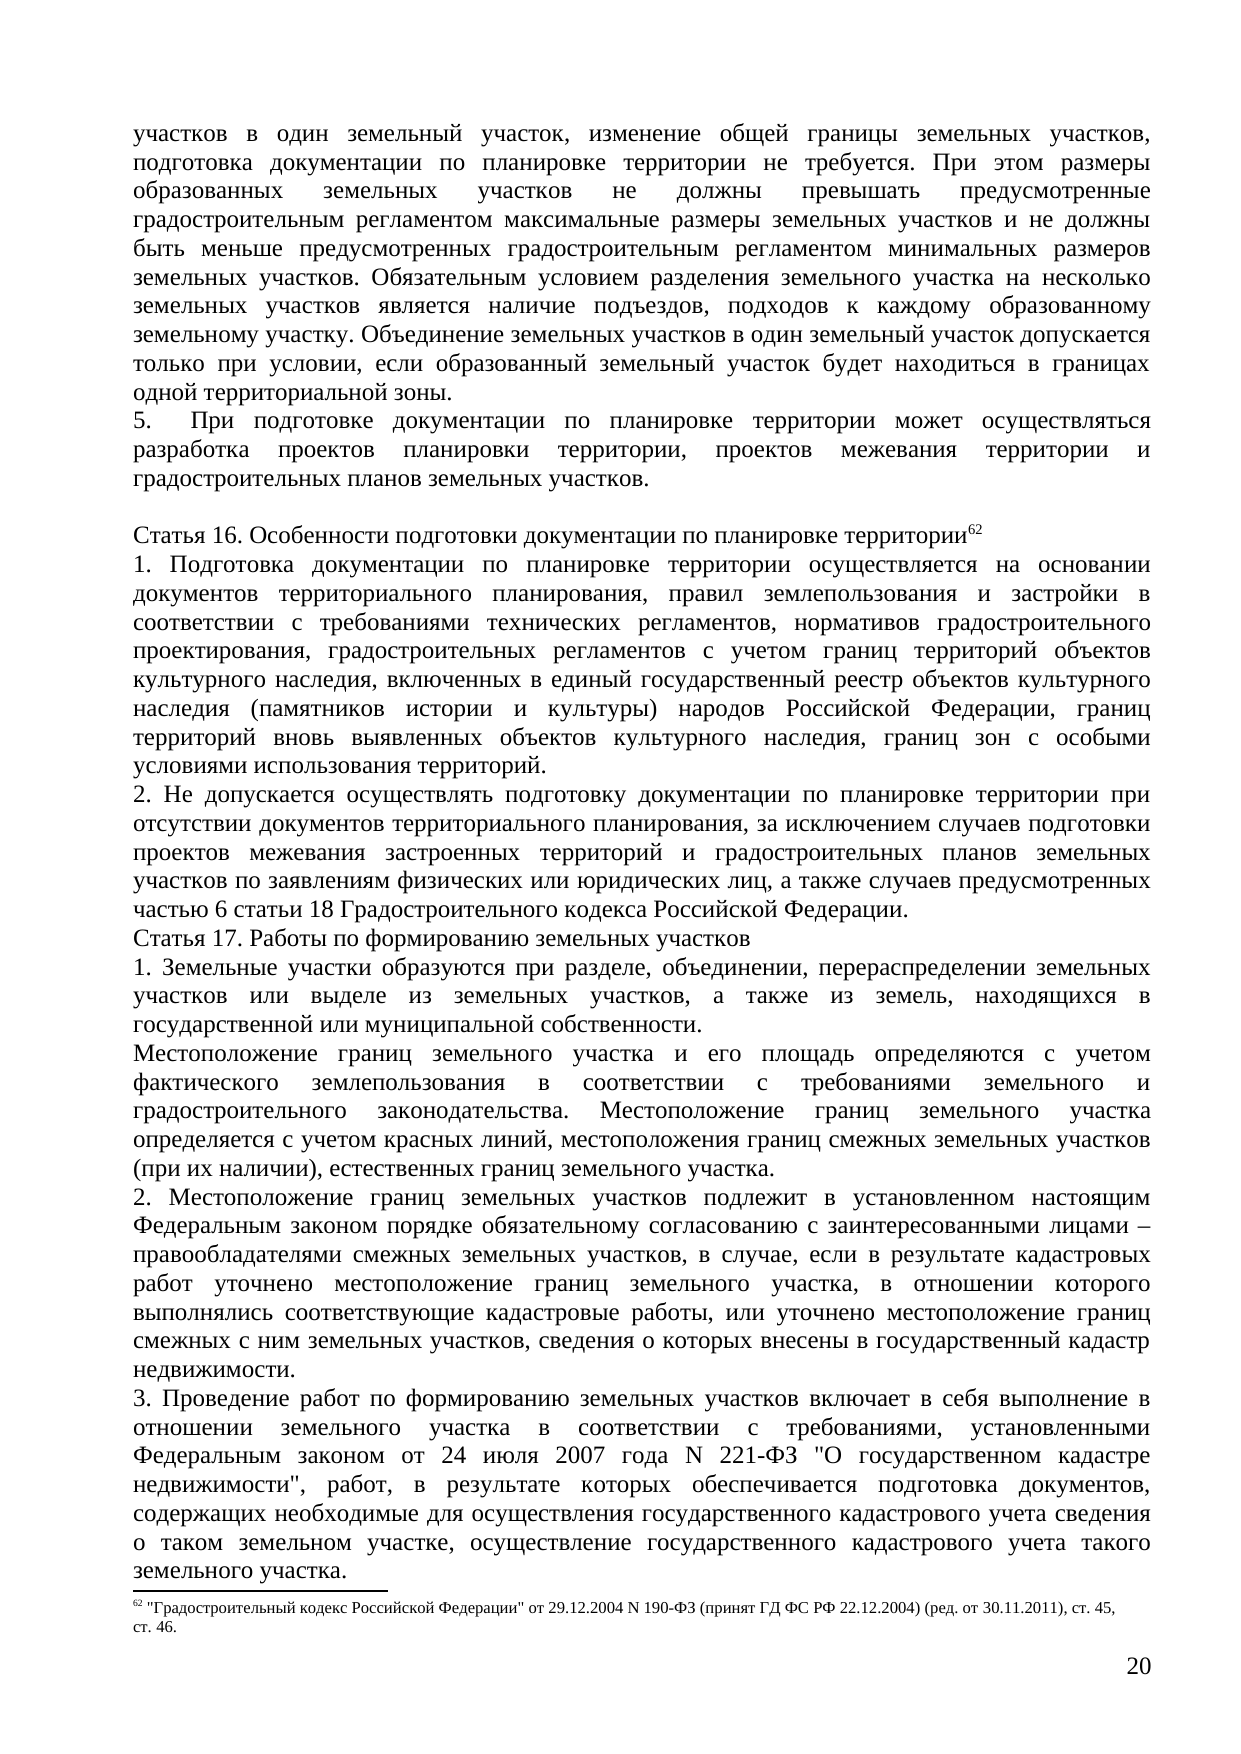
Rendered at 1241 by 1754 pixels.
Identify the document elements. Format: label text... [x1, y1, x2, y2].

text Статья 16. Особенности подготовки документации по планировке территории [133, 521, 1152, 549]
text 2. Не допускается осуществлять подготовку документации по планировке территории при отсутствии документов территориального планирования, за исключением случаев подготовки проектов межевания застроенных территорий и градостроительных планов земельных участков по заявлениям физических или юридических лиц, а также случаев предусмотренных частью 6 статьи 18 Градостроительного кодекса Российской Федерации. [133, 779, 1152, 923]
text 1. Подготовка документации по планировке территории осуществляется на основании документов территориального планирования, правил землепользования и застройки в соответствии с требованиями технических регламентов, нормативов градостроительного проектирования, градостроительных регламентов с учетом границ территорий объектов культурного наследия, включенных в единый государственный реестр объектов культурного наследия (памятников истории и культуры) народов Российской Федерации, границ территорий вновь выявленных объектов культурного наследия, границ зон с особыми условиями использования территорий. [133, 549, 1152, 779]
text 2. Местоположение границ земельных участков подлежит в установленном настоящим Федеральным законом порядке обязательному согласованию с заинтересованными лицами – правообладателями смежных земельных участков, в случае, если в результате кадастровых работ уточнено местоположение границ земельного участка, в отношении которого выполнялись соответствующие кадастровые работы, или уточнено местоположение границ смежных с ним земельных участков, сведения о которых внесены в государственный кадастр недвижимости. [133, 1182, 1152, 1383]
text Статья 17. Работы по формированию земельных участков [133, 923, 1152, 952]
text 1. Земельные участки образуются при разделе, объединении, перераспределении земельных участков или выделе из земельных участков, а также из земель, находящихся в государственной или муниципальной собственности. [133, 952, 1152, 1038]
text 5. При подготовке документации по планировке территории может осуществляться разработка проектов планировки территории, проектов межевания территории и градостроительных планов земельных участков. [133, 406, 1152, 492]
text Местоположение границ земельного участка и его площадь определяются с учетом фактического землепользования в соответствии с требованиями земельного и градостроительного законодательства. Местоположение границ земельного участка определяется с учетом красных линий, местоположения границ смежных земельных участков (при их наличии), естественных границ земельного участка. [133, 1038, 1152, 1182]
text 3. Проведение работ по формированию земельных участков включает в себя выполнение в отношении земельного участка в соответствии с требованиями, установленными Федеральным законом от 24 июля 2007 года N 221-ФЗ "О государственном кадастре недвижимости", работ, в результате которых обеспечивается подготовка документов, содержащих необходимые для осуществления государственного кадастрового учета сведения о таком земельном участке, осуществление государственного кадастрового учета такого земельного участка. [133, 1383, 1152, 1584]
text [133, 118, 1152, 406]
